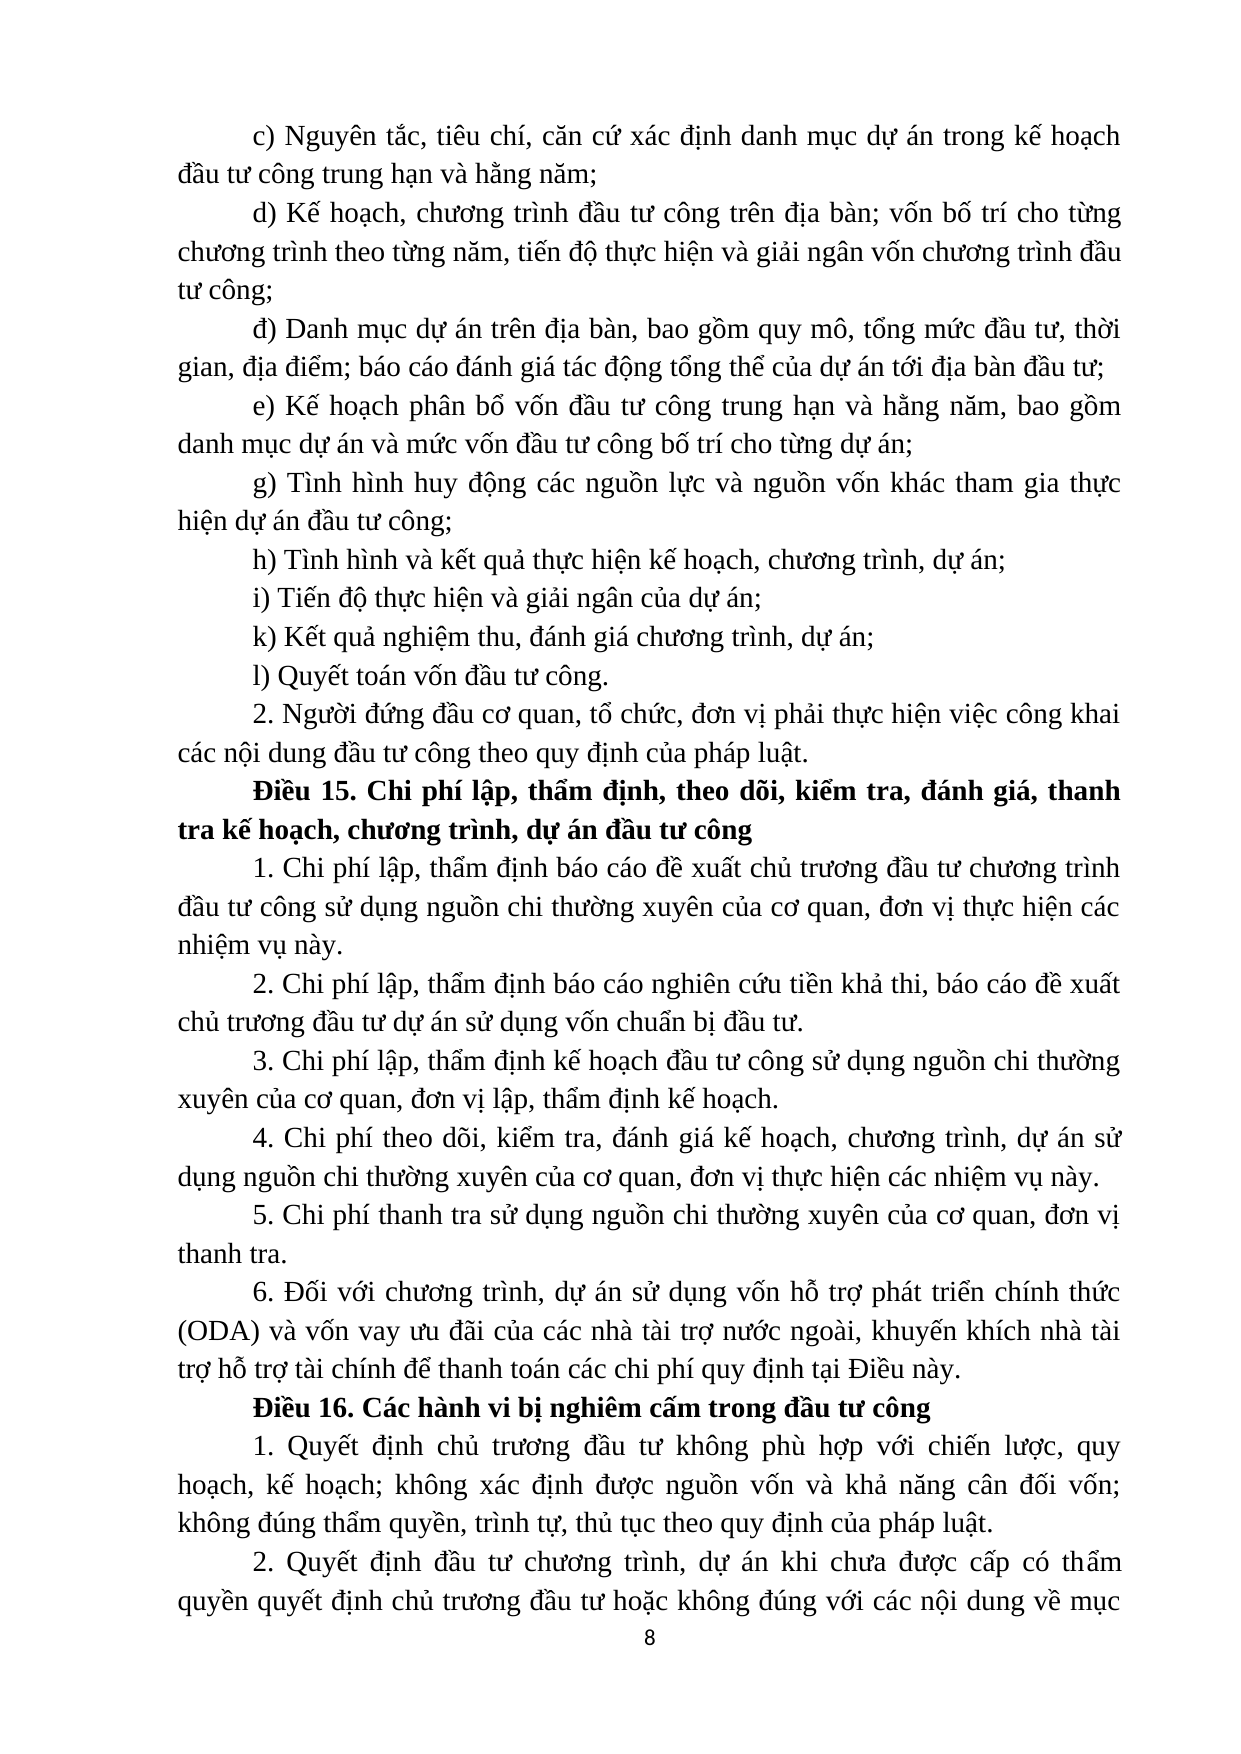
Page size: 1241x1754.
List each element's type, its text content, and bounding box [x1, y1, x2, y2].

text 2. Chi phí lập, thẩm định báo cáo nghiên cứu tiền khả thi, báo cáo đề xuất chủ trương đầu tư dự án sử dụng vốn chuẩn bị đầu tư. [177, 966, 1122, 1038]
text 3. Chi phí lập, thẩm định kế hoạch đầu tư công sử dụng nguồn chi thường xuyên của cơ quan, đơn vị lập, thẩm định kế hoạch. [177, 1043, 1122, 1115]
text g) Tình hình huy động các nguồn lực và nguồn vốn khác tham gia thực hiện dự án đầu tư công; [177, 465, 1122, 537]
text i) Tiến độ thực hiện và giải ngân của dự án; [177, 581, 1122, 614]
text d) Kế hoạch, chương trình đầu tư công trên địa bàn; vốn bố trí cho từng chương trình theo từng năm, tiến độ thực hiện và giải ngân vốn chương trình đầu tư công; [177, 195, 1122, 306]
text đ) Danh mục dự án trên địa bàn, bao gồm quy mô, tổng mức đầu tư, thời gian, địa điểm; báo cáo đánh giá tác động tổng thể của dự án tới địa bàn đầu tư; [177, 311, 1122, 383]
text 5. Chi phí thanh tra sử dụng nguồn chi thường xuyên của cơ quan, đơn vị thanh tra. [177, 1197, 1122, 1269]
text k) Kết quả nghiệm thu, đánh giá chương trình, dự án; [177, 619, 1122, 653]
text 4. Chi phí theo dõi, kiểm tra, đánh giá kế hoạch, chương trình, dự án sử dụng nguồn chi thường xuyên của cơ quan, đơn vị thực hiện các nhiệm vụ này. [177, 1120, 1122, 1192]
text h) Tình hình và kết quả thực hiện kế hoạch, chương trình, dự án; [177, 542, 1122, 576]
text c) Nguyên tắc, tiêu chí, căn cứ xác định danh mục dự án trong kế hoạch đầu tư công trung hạn và hằng năm; [177, 118, 1122, 190]
text l) Quyết toán vốn đầu tư công. [177, 658, 1122, 691]
text 1. Chi phí lập, thẩm định báo cáo đề xuất chủ trương đầu tư chương trình đầu tư công sử dụng nguồn chi thường xuyên của cơ quan, đơn vị thực hiện các nhiệm vụ này. [177, 850, 1122, 961]
text 6. Đối với chương trình, dự án sử dụng vốn hỗ trợ phát triển chính thức (ODA) và vốn vay ưu đãi của các nhà tài trợ nước ngoài, khuyến khích nhà tài trợ hỗ trợ tài chính để thanh toán các chi phí quy định tại Điều này. [177, 1274, 1122, 1385]
text 2. Người đứng đầu cơ quan, tổ chức, đơn vị phải thực hiện việc công khai các nội dung đầu tư công theo quy định của pháp luật. [177, 696, 1122, 768]
text 1. Quyết định chủ trương đầu tư không phù hợp với chiến lược, quy hoạch, kế hoạch; không xác định được nguồn vốn và khả năng cân đối vốn; không đúng thẩm quyền, trình tự, thủ tục theo quy định của pháp luật. [177, 1428, 1122, 1539]
text Điều 16. Các hành vi bị nghiêm cấm trong đầu tư công [177, 1390, 1122, 1423]
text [177, 1544, 1122, 1616]
text e) Kế hoạch phân bổ vốn đầu tư công trung hạn và hằng năm, bao gồm danh mục dự án và mức vốn đầu tư công bố trí cho từng dự án; [177, 388, 1122, 460]
text Điều 15. Chi phí lập, thẩm định, theo dõi, kiểm tra, đánh giá, thanh tra kế hoạch, chương trình, dự án đầu tư công [177, 773, 1122, 845]
